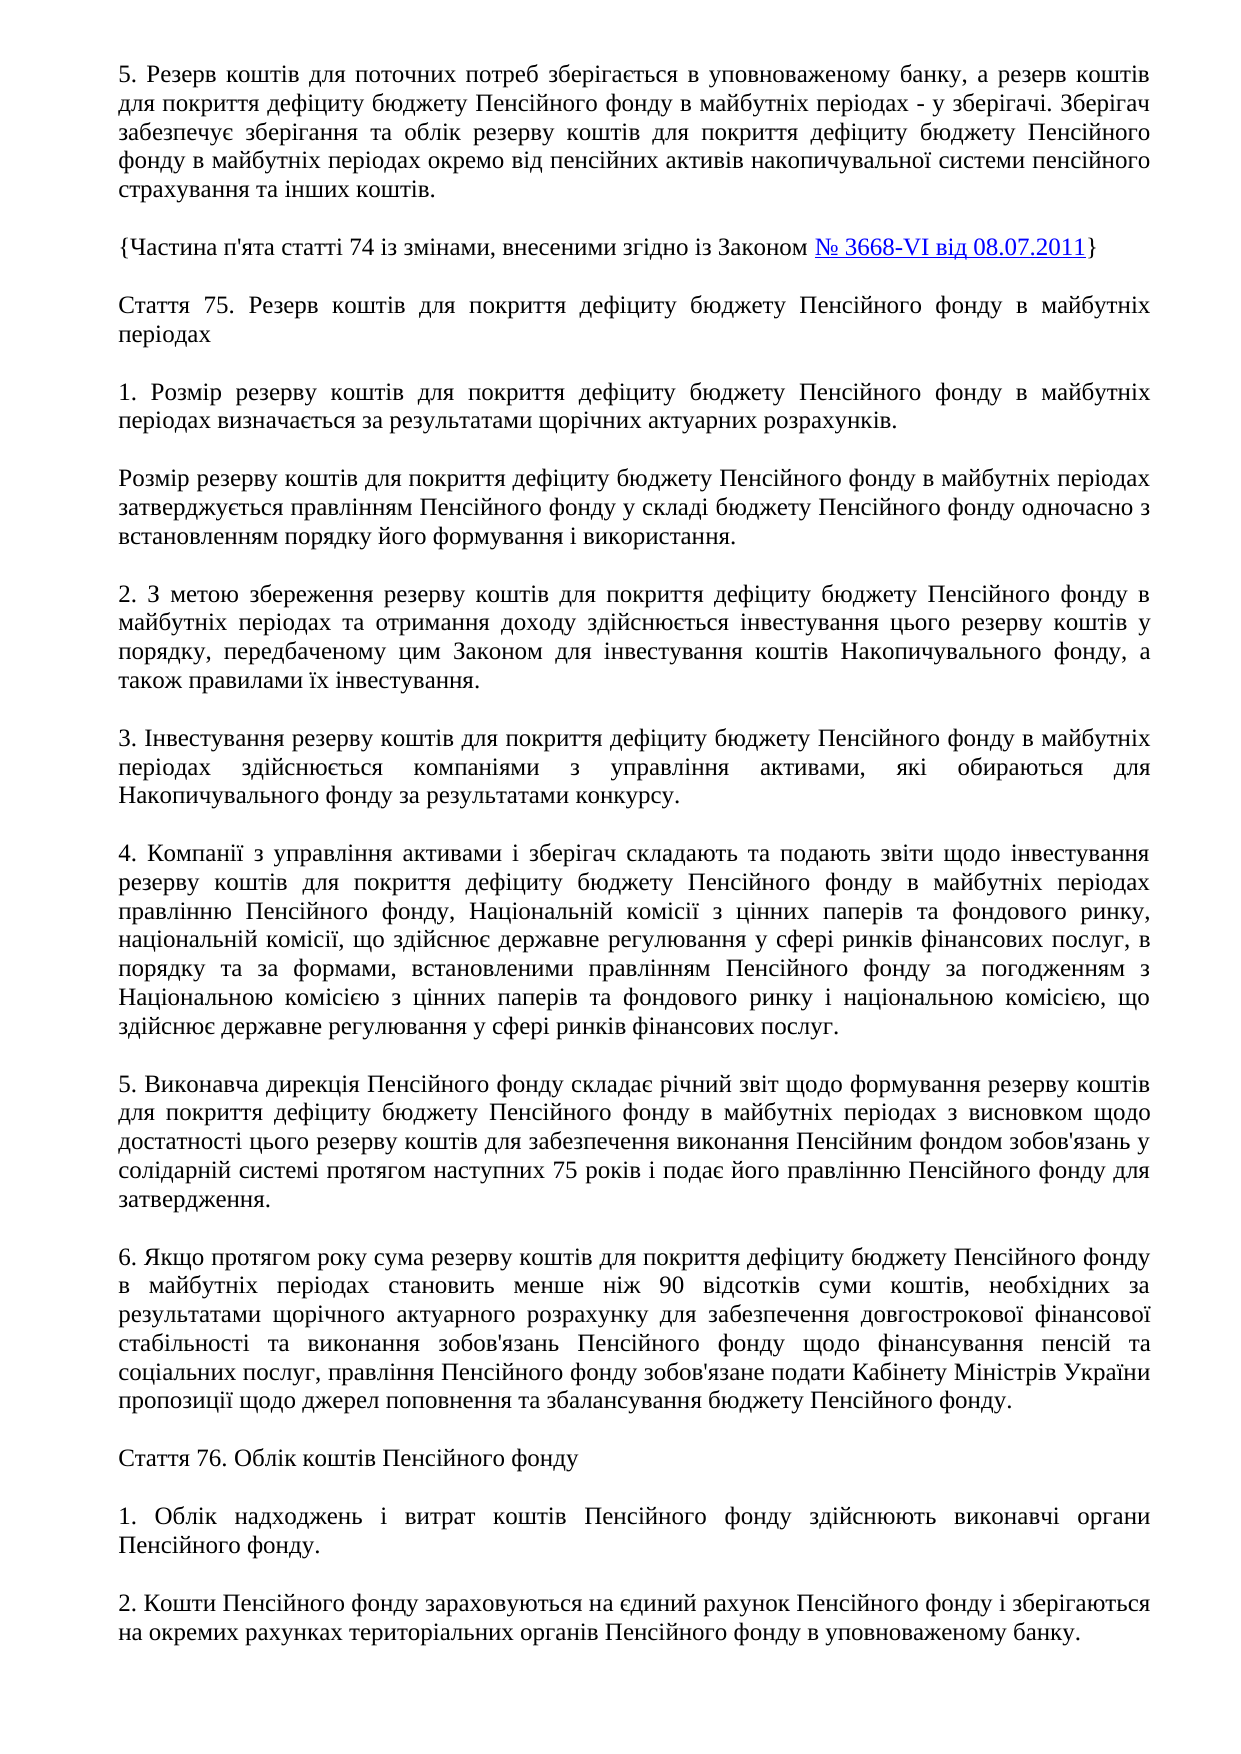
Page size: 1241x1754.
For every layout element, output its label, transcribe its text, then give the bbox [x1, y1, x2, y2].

text 1. Розмір резерву коштів для покриття дефіциту бюджету Пенсійного фонду в майбутніх періодах визначається за результатами щорічних актуарних розрахунків. [118, 377, 1152, 434]
text 2. Кошти Пенсійного фонду зараховуються на єдиний рахунок Пенсійного фонду і зберігаються на окремих рахунках територіальних органів Пенсійного фонду в уповноваженому банку. [118, 1588, 1152, 1645]
text Розмір резерву коштів для покриття дефіциту бюджету Пенсійного фонду в майбутніх періодах затверджується правлінням Пенсійного фонду у складі бюджету Пенсійного фонду одночасно з встановленням порядку його формування і використання. [118, 463, 1152, 549]
text 5. Резерв коштів для поточних потреб зберігається в уповноваженому банку, а резерв коштів для покриття дефіциту бюджету Пенсійного фонду в майбутніх періодах - у зберігачі. Зберігач забезпечує зберігання та облік резерву коштів для покриття дефіциту бюджету Пенсійного фонду в майбутніх періодах окремо від пенсійних активів накопичувальної системи пенсійного страхування та інших коштів. [118, 59, 1152, 203]
text Стаття 75. Резерв коштів для покриття дефіциту бюджету Пенсійного фонду в майбутніх періодах [118, 290, 1152, 347]
text 3. Інвестування резерву коштів для покриття дефіциту бюджету Пенсійного фонду в майбутніх періодах здійснюється компаніями з управління активами, які обираються для Накопичувального фонду за результатами конкурсу. [118, 723, 1152, 809]
text 4. Компанії з управління активами і зберігач складають та подають звіти щодо інвестування резерву коштів для покриття дефіциту бюджету Пенсійного фонду в майбутніх періодах правлінню Пенсійного фонду, Національній комісії з цінних паперів та фондового ринку, національній комісії, що здійснює державне регулювання у сфері ринків фінансових послуг, в порядку та за формами, встановленими правлінням Пенсійного фонду за погодженням з Національною комісією з цінних паперів та фондового ринку і національною комісією, що здійснює державне регулювання у сфері ринків фінансових послуг. [118, 838, 1152, 1039]
text 1. Облік надходжень і витрат коштів Пенсійного фонду здійснюють виконавчі органи Пенсійного фонду. [118, 1501, 1152, 1559]
text 5. Виконавча дирекція Пенсійного фонду складає річний звіт щодо формування резерву коштів для покриття дефіциту бюджету Пенсійного фонду в майбутніх періодах з висновком щодо достатності цього резерву коштів для забезпечення виконання Пенсійним фондом зобов'язань у солідарній системі протягом наступних 75 років і подає його правлінню Пенсійного фонду для затвердження. [118, 1069, 1152, 1212]
text 2. З метою збереження резерву коштів для покриття дефіциту бюджету Пенсійного фонду в майбутніх періодах та отримання доходу здійснюється інвестування цього резерву коштів у порядку, передбаченому цим Законом для інвестування коштів Накопичувального фонду, а також правилами їх інвестування. [118, 579, 1152, 694]
text {Частина п'ята статті 74 із змінами, внесеними згідно із Законом № 3668-VI від 08.07.2011} [118, 232, 1152, 261]
text Стаття 76. Облік коштів Пенсійного фонду [118, 1443, 1152, 1472]
text 6. Якщо протягом року сума резерву коштів для покриття дефіциту бюджету Пенсійного фонду в майбутніх періодах становить менше ніж 90 відсотків суми коштів, необхідних за результатами щорічного актуарного розрахунку для забезпечення довгострокової фінансової стабільності та виконання зобов'язань Пенсійного фонду щодо фінансування пенсій та соціальних послуг, правління Пенсійного фонду зобов'язане подати Кабінету Міністрів України пропозиції щодо джерел поповнення та збалансування бюджету Пенсійного фонду. [118, 1242, 1152, 1414]
